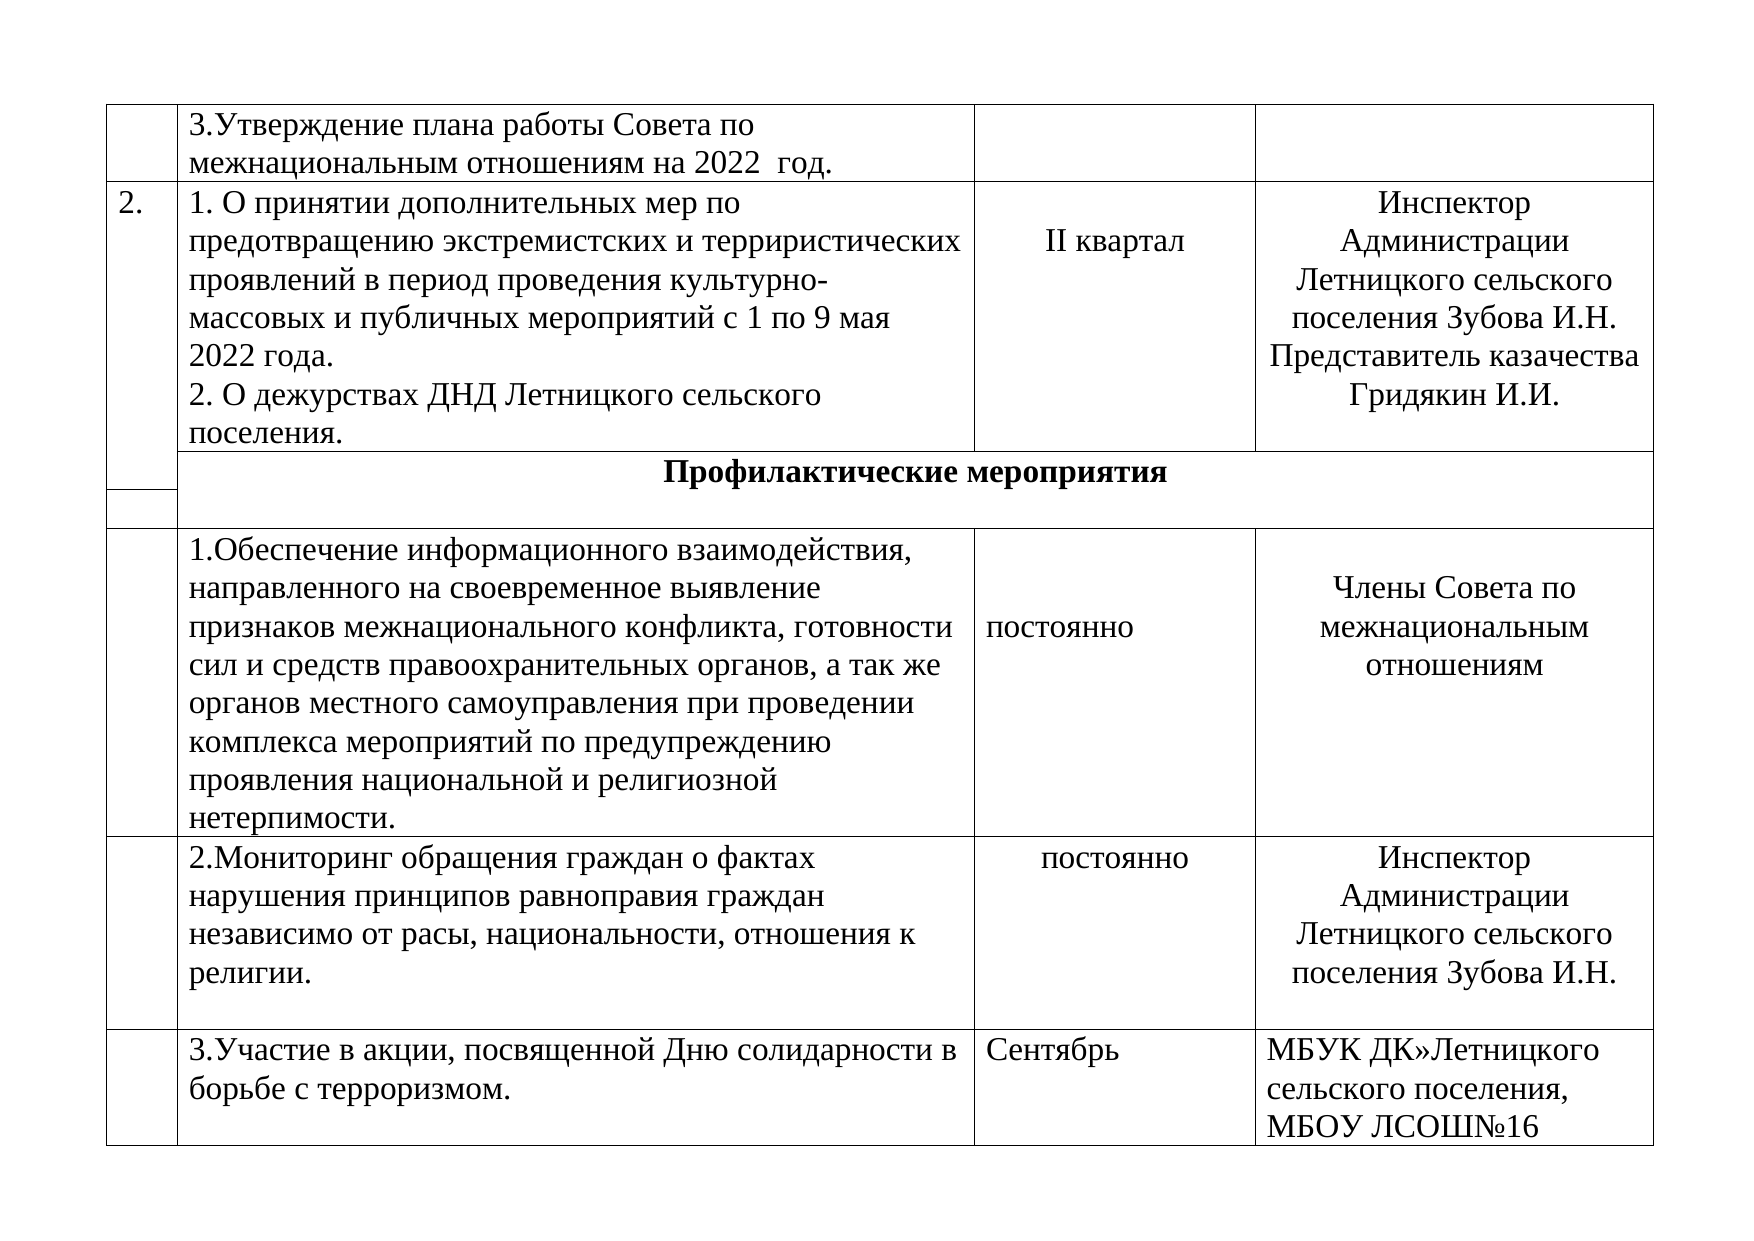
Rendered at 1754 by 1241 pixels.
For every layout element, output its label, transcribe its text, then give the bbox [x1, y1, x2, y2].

table_cell [975, 105, 1255, 181]
table_cell II квартал [975, 182, 1255, 451]
table_cell МБУК ДК»Летницкого сельского поселения, МБОУ ЛСОШ№16 [1256, 1030, 1653, 1145]
table_cell 3.Участие в акции, посвященной Дню солидарности в борьбе с терроризмом. [178, 1030, 974, 1145]
table_cell [107, 1030, 177, 1145]
table_cell Профилактические мероприятия [178, 452, 1653, 528]
table_cell постоянно [975, 837, 1255, 1029]
table_cell Инспектор Администрации Летницкого сельского поселения Зубова И.Н. Представитель казачества Гридякин И.И. [1256, 182, 1653, 451]
table_cell 2.Мониторинг обращения граждан о фактах нарушения принципов равноправия граждан независимо от расы, национальности, отношения к религии. [178, 837, 974, 1029]
table_cell [107, 490, 177, 528]
table_cell постоянно [975, 529, 1255, 836]
table_cell 2. [107, 182, 177, 489]
table_cell [1256, 105, 1653, 181]
table_cell Члены Совета по межнациональным отношениям [1256, 529, 1653, 836]
table_cell [107, 529, 177, 836]
table_cell [107, 837, 177, 1029]
table_cell Сентябрь [975, 1030, 1255, 1145]
table_cell 3.Утверждение плана работы Совета по межнациональным отношениям на 2022 год. [178, 105, 974, 181]
table_cell 1. О принятии дополнительных мер по предотвращению экстремистских и терриристических проявлений в период проведения культурно- массовых и публичных мероприятий с 1 по 9 мая 2022 года. 2. О дежурствах ДНД Летницкого сельского поселения. [178, 182, 974, 451]
table_cell Инспектор Администрации Летницкого сельского поселения Зубова И.Н. [1256, 837, 1653, 1029]
table_cell 1.Обеспечение информационного взаимодействия, направленного на своевременное выявление признаков межнационального конфликта, готовности сил и средств правоохранительных органов, а так же органов местного самоуправления при проведении комплекса мероприятий по предупреждению проявления национальной и религиозной нетерпимости. [178, 529, 974, 836]
